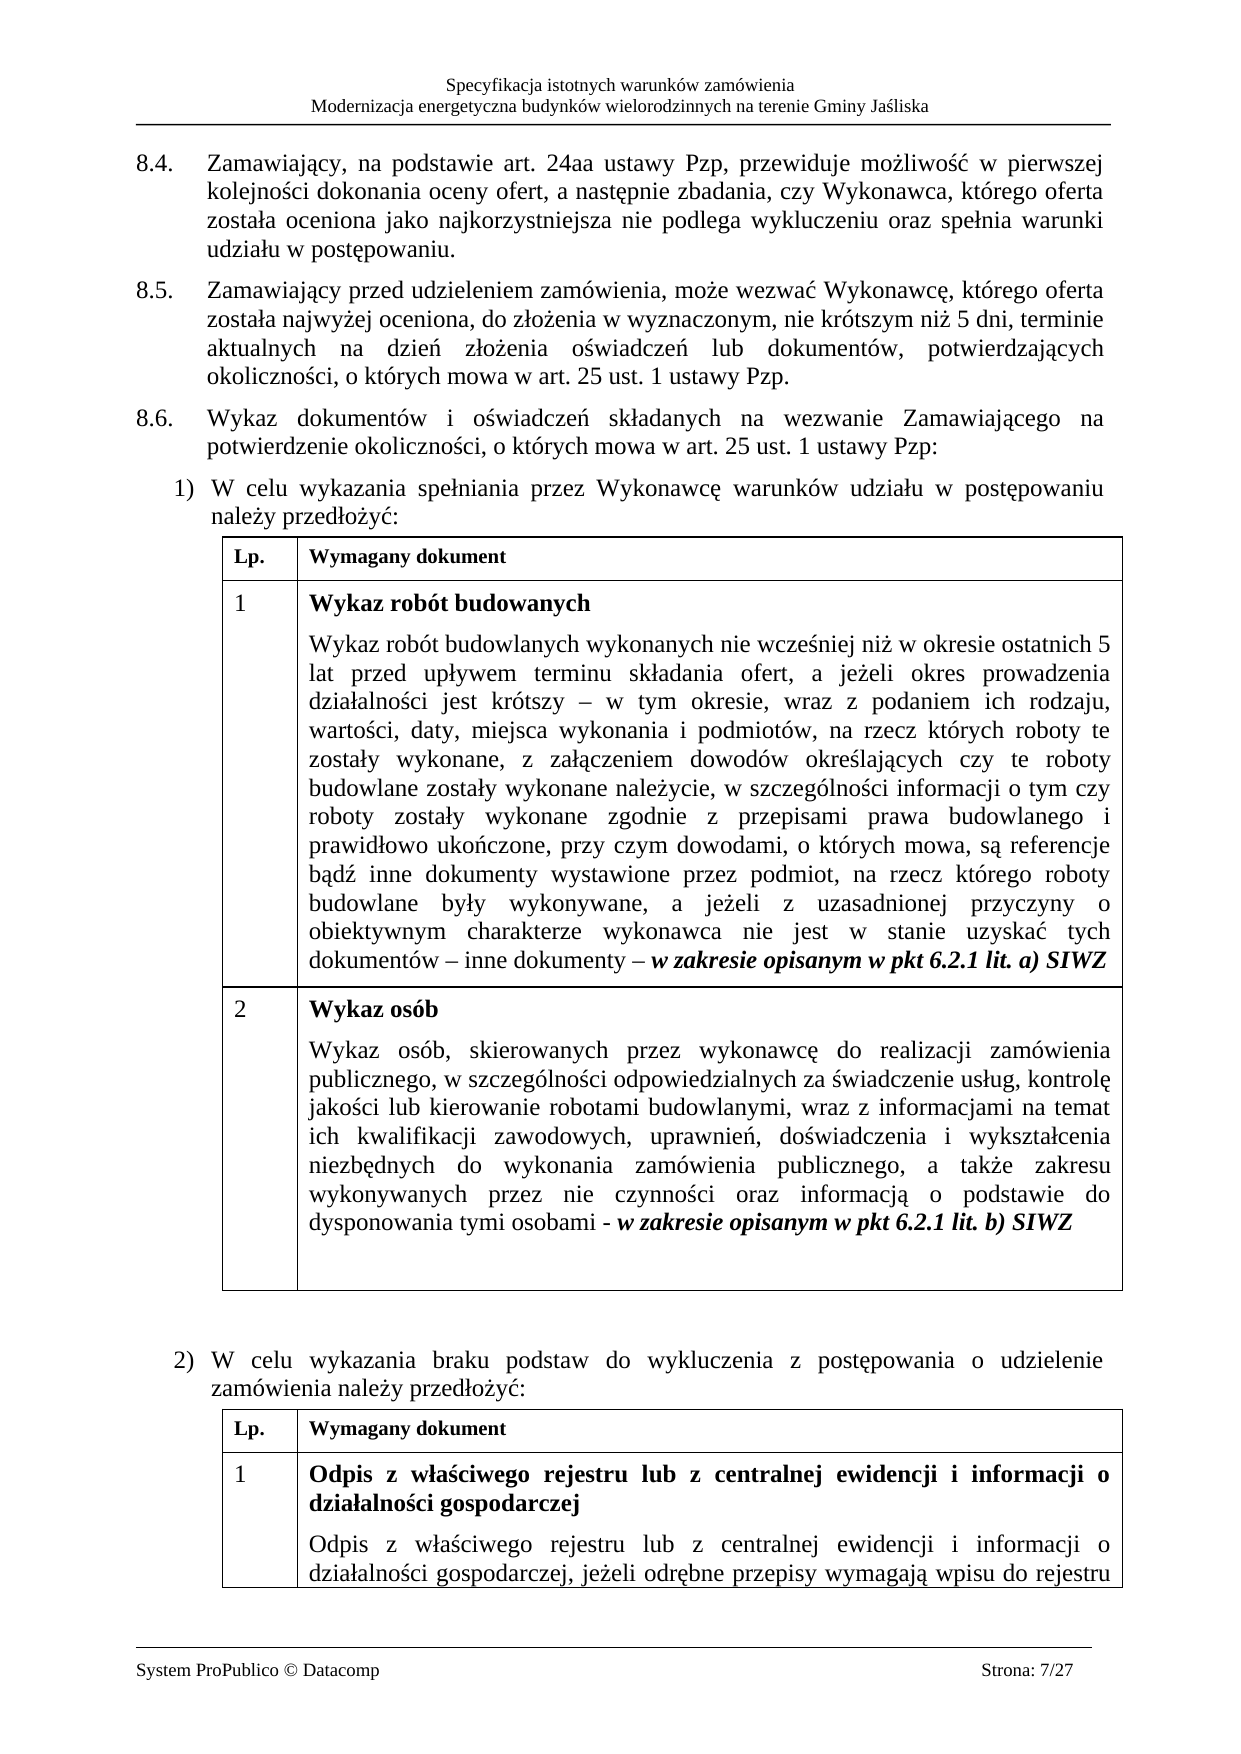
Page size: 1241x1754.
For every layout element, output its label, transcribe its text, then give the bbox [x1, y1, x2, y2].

table_header Lp. [223, 538, 297, 580]
table_cell 2 [223, 988, 297, 1290]
table_header Lp. [223, 1410, 297, 1452]
table_cell Wykaz osób Wykaz osób, skierowanych przez wykonawcę do realizacji zamówienia publicznego, w szczególności odpowiedzialnych za świadczenie usług, kontrolę jakości lub kierowanie robotami budowlanymi, wraz z informacjami na temat ich kwalifikacji zawodowych, uprawnień, doświadczenia i wykształcenia niezbędnych do wykonania zamówienia publicznego, a także zakresu wykonywanych przez nie czynności oraz informacją o podstawie do dysponowania tymi osobami - w zakresie opisanym w pkt 6.2.1 lit. b) SIWZ [298, 988, 1122, 1290]
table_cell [298, 1453, 1122, 1587]
subtitle Zamawiający, na podstawie art. 24aa ustawy Pzp, przewiduje możliwość w pierwszej kolejności dokonania oceny ofert, a następnie zbadania, czy Wykonawca, którego oferta została oceniona jako najkorzystniejsza nie podlega wykluczeniu oraz spełnia warunki udziału w postępowaniu. [136, 148, 1104, 263]
subtitle Zamawiający przed udzieleniem zamówienia, może wezwać Wykonawcę, którego oferta została najwyżej oceniona, do złożenia w wyznaczonym, nie krótszym niż 5 dni, terminie aktualnych na dzień złożenia oświadczeń lub dokumentów, potwierdzających okoliczności, o których mowa w art. 25 ust. 1 ustawy Pzp. [136, 275, 1104, 390]
table_cell 1 [223, 1453, 297, 1587]
subtitle W celu wykazania braku podstaw do wykluczenia z postępowania o udzielenie zamówienia należy przedłożyć: [173, 1345, 1104, 1402]
table_header Wymagany dokument [298, 538, 1122, 580]
subtitle Wykaz dokumentów i oświadczeń składanych na wezwanie Zamawiającego na potwierdzenie okoliczności, o których mowa w art. 25 ust. 1 ustawy Pzp: [136, 403, 1104, 460]
table_header Wymagany dokument [298, 1410, 1122, 1452]
subtitle W celu wykazania spełniania przez Wykonawcę warunków udziału w postępowaniu należy przedłożyć: [173, 473, 1104, 530]
table_cell 1 [223, 581, 297, 986]
table_cell Wykaz robót budowanych Wykaz robót budowlanych wykonanych nie wcześniej niż w okresie ostatnich 5 lat przed upływem terminu składania ofert, a jeżeli okres prowadzenia działalności jest krótszy – w tym okresie, wraz z podaniem ich rodzaju, wartości, daty, miejsca wykonania i podmiotów, na rzecz których roboty te zostały wykonane, z załączeniem dowodów określających czy te roboty budowlane zostały wykonane należycie, w szczególności informacji o tym czy roboty zostały wykonane zgodnie z przepisami prawa budowlanego i prawidłowo ukończone, przy czym dowodami, o których mowa, są referencje bądź inne dokumenty wystawione przez podmiot, na rzecz którego roboty budowlane były wykonywane, a jeżeli z uzasadnionej przyczyny o obiektywnym charakterze wykonawca nie jest w stanie uzyskać tych dokumentów – inne dokumenty – w zakresie opisanym w pkt 6.2.1 lit. a) SIWZ [298, 581, 1122, 986]
